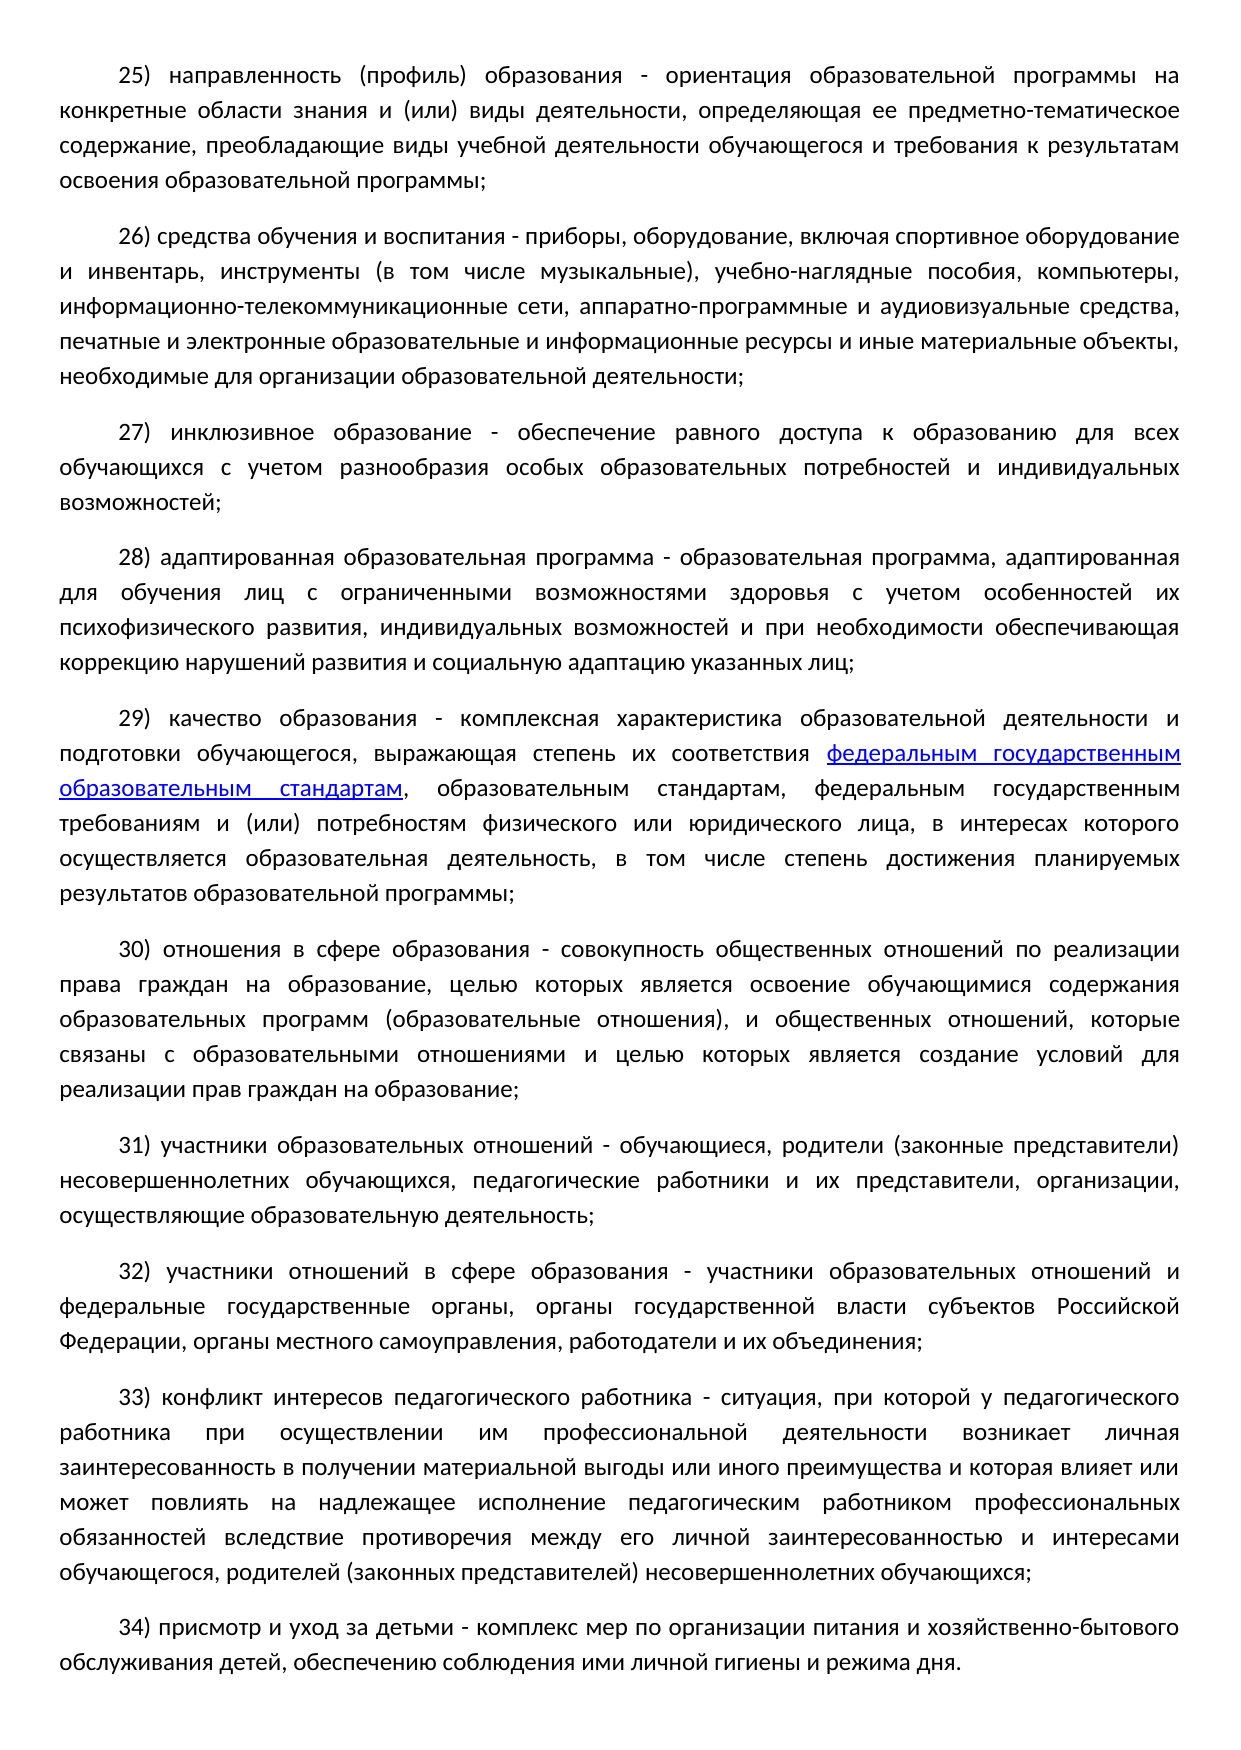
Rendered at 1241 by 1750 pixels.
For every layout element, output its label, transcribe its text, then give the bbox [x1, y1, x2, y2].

text 32) участники отношений в сфере образования - участники образовательных отношений и федеральные государственные органы, органы государственной власти субъектов Российской Федерации, органы местного самоуправления, работодатели и их объединения; [59, 1255, 1181, 1355]
text 27) инклюзивное образование - обеспечение равного доступа к образованию для всех обучающихся с учетом разнообразия особых образовательных потребностей и индивидуальных возможностей; [59, 416, 1181, 516]
text 26) средства обучения и воспитания - приборы, оборудование, включая спортивное оборудование и инвентарь, инструменты (в том числе музыкальные), учебно-наглядные пособия, компьютеры, информационно-телекоммуникационные сети, аппаратно-программные и аудиовизуальные средства, печатные и электронные образовательные и информационные ресурсы и иные материальные объекты, необходимые для организации образовательной деятельности; [59, 220, 1181, 390]
text 31) участники образовательных отношений - обучающиеся, родители (законные представители) несовершеннолетних обучающихся, педагогические работники и их представители, организации, осуществляющие образовательную деятельность; [59, 1129, 1181, 1229]
text 25) направленность (профиль) образования - ориентация образовательной программы на конкретные области знания и (или) виды деятельности, определяющая ее предметно-тематическое содержание, преобладающие виды учебной деятельности обучающегося и требования к результатам освоения образовательной программы; [59, 59, 1181, 194]
text 30) отношения в сфере образования - совокупность общественных отношений по реализации права граждан на образование, целью которых является освоение обучающимися содержания образовательных программ (образовательные отношения), и общественных отношений, которые связаны с образовательными отношениями и целью которых является создание условий для реализации прав граждан на образование; [59, 933, 1181, 1104]
text 29) качество образования - комплексная характеристика образовательной деятельности и подготовки обучающегося, выражающая степень их соответствия федеральным государственным образовательным стандартам, образовательным стандартам, федеральным государственным требованиям и (или) потребностям физического или юридического лица, в интересах которого осуществляется образовательная деятельность, в том числе степень достижения планируемых результатов образовательной программы; [59, 702, 1181, 908]
text 34) присмотр и уход за детьми - комплекс мер по организации питания и хозяйственно-бытового обслуживания детей, обеспечению соблюдения ими личной гигиены и режима дня. [59, 1612, 1181, 1677]
text 33) конфликт интересов педагогического работника - ситуация, при которой у педагогического работника при осуществлении им профессиональной деятельности возникает личная заинтересованность в получении материальной выгоды или иного преимущества и которая влияет или может повлиять на надлежащее исполнение педагогическим работником профессиональных обязанностей вследствие противоречия между его личной заинтересованностью и интересами обучающегося, родителей (законных представителей) несовершеннолетних обучающихся; [59, 1381, 1181, 1586]
text 28) адаптированная образовательная программа - образовательная программа, адаптированная для обучения лиц с ограниченными возможностями здоровья с учетом особенностей их психофизического развития, индивидуальных возможностей и при необходимости обеспечивающая коррекцию нарушений развития и социальную адаптацию указанных лиц; [59, 542, 1181, 677]
